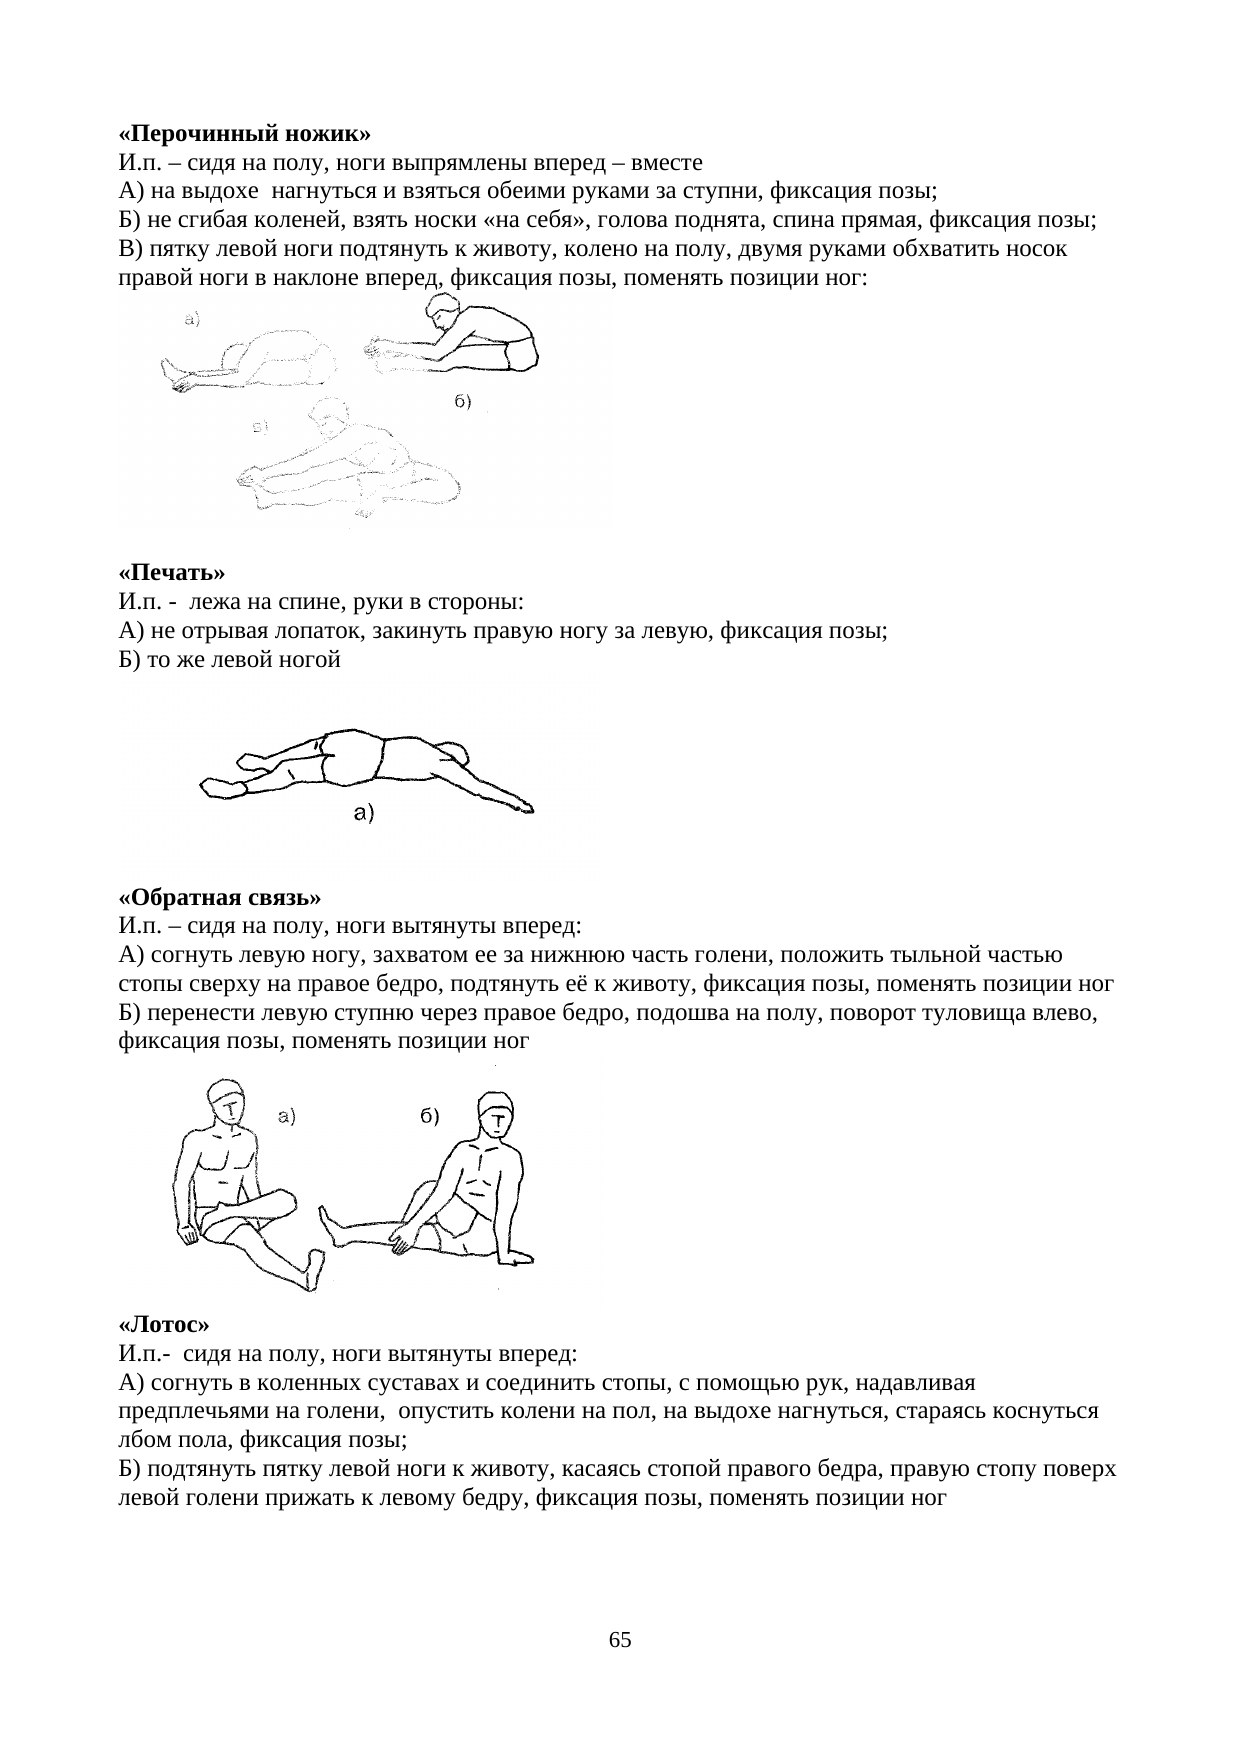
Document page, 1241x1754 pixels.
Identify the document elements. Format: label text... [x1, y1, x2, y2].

text И.п. - лежа на спине, руки в стороны: [118, 586, 1122, 615]
picture [118, 672, 605, 882]
text В) пятку левой ноги подтянуть к животу, колено на полу, двумя руками обхватить носок правой ноги в наклоне вперед, фиксация позы, поменять позиции ног: [118, 233, 1122, 291]
text Б) подтянуть пятку левой ноги к животу, касаясь стопой правого бедра, правую стопу поверх левой голени прижать к левому бедру, фиксация позы, поменять позиции ног [118, 1453, 1122, 1510]
text И.п. – сидя на полу, ноги выпрямлены вперед – вместе [118, 147, 1122, 176]
picture [118, 290, 614, 529]
text «Лотос» [118, 1309, 1122, 1338]
text И.п.- сидя на полу, ноги вытянуты вперед: [118, 1338, 1122, 1367]
text Б) не сгибая коленей, взять носки «на себя», голова поднята, спина прямая, фиксация позы; [118, 204, 1122, 233]
text А) на выдохе нагнуться и взяться обеими руками за ступни, фиксация позы; [118, 176, 1122, 204]
text Б) перенести левую ступню через правое бедро, подошва на полу, поворот туловища влево, фиксация позы, поменять позиции ног [118, 997, 1122, 1054]
picture [118, 1054, 605, 1310]
text «Обратная связь» [118, 882, 1122, 910]
text А) согнуть левую ногу, захватом ее за нижнюю часть голени, положить тыльной частью стопы сверху на правое бедро, подтянуть её к животу, фиксация позы, поменять позиции ног [118, 939, 1122, 997]
text Б) то же левой ногой [118, 644, 1122, 672]
text «Перочинный ножик» [118, 118, 1122, 147]
text «Печать» [118, 557, 1122, 586]
text А) согнуть в коленных суставах и соединить стопы, с помощью рук, надавливая предплечьями на голени, опустить колени на пол, на выдохе нагнуться, стараясь коснуться лбом пола, фиксация позы; [118, 1367, 1122, 1453]
text А) не отрывая лопаток, закинуть правую ногу за левую, фиксация позы; [118, 615, 1122, 644]
text И.п. – сидя на полу, ноги вытянуты вперед: [118, 910, 1122, 939]
